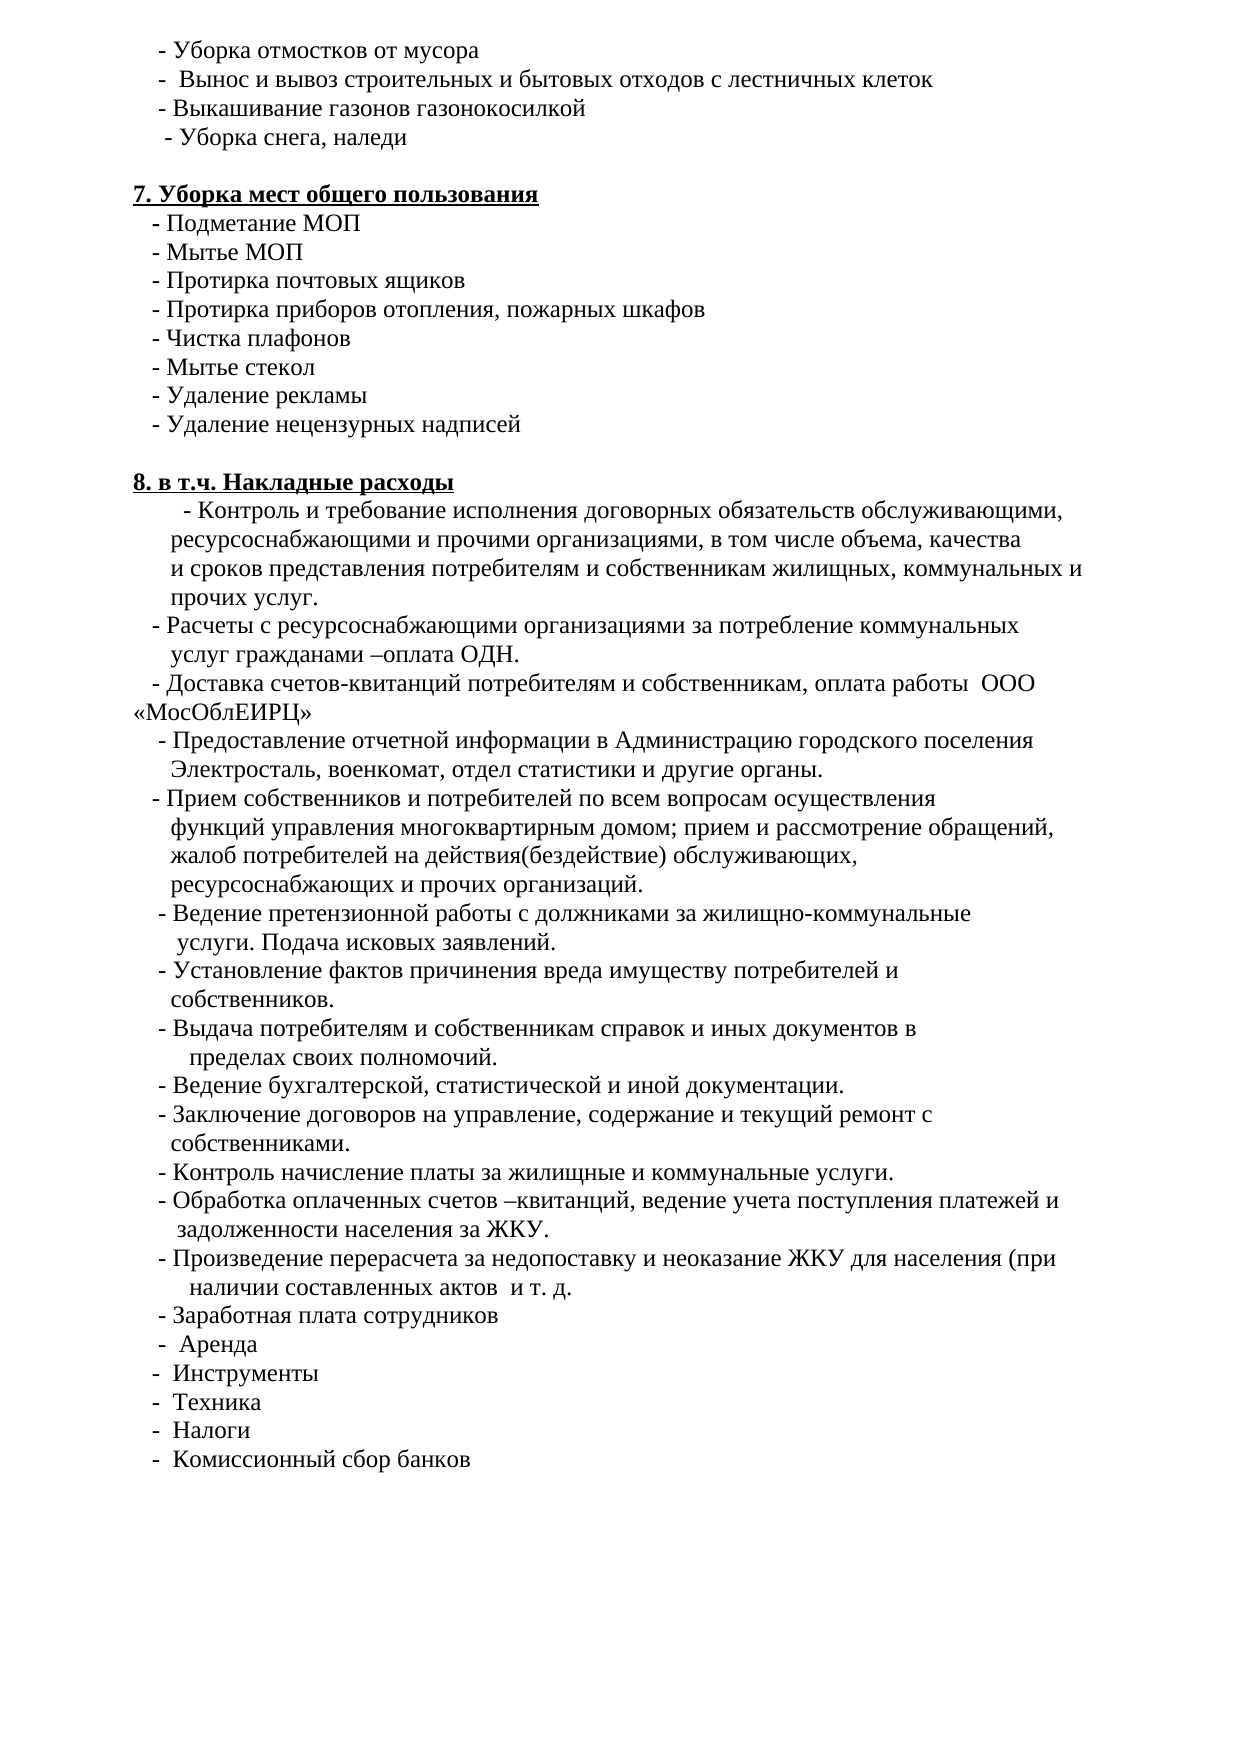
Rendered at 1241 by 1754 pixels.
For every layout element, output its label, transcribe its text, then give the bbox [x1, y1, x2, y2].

text - Удаление рекламы [133, 380, 1137, 409]
text - Аренда [133, 1329, 1137, 1358]
text - Выдача потребителям и собственникам справок и иных документов в [133, 1013, 1137, 1042]
text прочих услуг. [133, 582, 1137, 610]
text ресурсоснабжающих и прочих организаций. [133, 869, 1137, 898]
text функций управления многоквартирным домом; прием и рассмотрение обращений, [133, 812, 1137, 840]
text - Подметание МОП [133, 208, 1137, 237]
text - Техника [133, 1387, 1137, 1415]
text - Произведение перерасчета за недопоставку и неоказание ЖКУ для населения (при [133, 1243, 1137, 1272]
text - Протирка приборов отопления, пожарных шкафов [133, 294, 1137, 323]
text - Инструменты [133, 1358, 1137, 1387]
text услуги. Подача исковых заявлений. [133, 927, 1137, 955]
text и сроков представления потребителям и собственникам жилищных, коммунальных и [133, 553, 1137, 582]
text собственников. [133, 984, 1137, 1013]
text - Предоставление отчетной информации в Администрацию городского поселения [133, 725, 1137, 754]
text - Ведение бухгалтерской, статистической и иной документации. [133, 1070, 1137, 1099]
text - Уборка снега, наледи [133, 122, 1137, 150]
text - Расчеты с ресурсоснабжающими организациями за потребление коммунальных [133, 610, 1137, 639]
text ресурсоснабжающими и прочими организациями, в том числе объема, качества [133, 524, 1137, 553]
text - Уборка отмостков от мусора [133, 35, 1137, 64]
text - Заключение договоров на управление, содержание и текущий ремонт с [133, 1099, 1137, 1128]
text - Выкашивание газонов газонокосилкой [133, 93, 1137, 122]
text наличии составленных актов и т. д. [133, 1272, 1137, 1300]
text пределах своих полномочий. [133, 1042, 1137, 1070]
text 8. в т.ч. Накладные расходы [133, 467, 1137, 495]
text - Контроль и требование исполнения договорных обязательств обслуживающими, [133, 495, 1137, 524]
text жалоб потребителей на действия(бездействие) обслуживающих, [133, 840, 1137, 869]
text - Налоги [133, 1415, 1137, 1444]
text - Обработка оплаченных счетов –квитанций, ведение учета поступления платежей и [133, 1185, 1137, 1214]
text - Ведение претензионной работы с должниками за жилищно-коммунальные [133, 898, 1137, 927]
text - Контроль начисление платы за жилищные и коммунальные услуги. [133, 1157, 1137, 1185]
text задолженности населения за ЖКУ. [133, 1214, 1137, 1243]
text Электросталь, военкомат, отдел статистики и другие органы. [133, 754, 1137, 783]
text - Прием собственников и потребителей по всем вопросам осуществления [133, 783, 1137, 812]
text - Установление фактов причинения вреда имуществу потребителей и [133, 955, 1137, 984]
text собственниками. [133, 1128, 1137, 1157]
text - Вынос и вывоз строительных и бытовых отходов с лестничных клеток [133, 64, 1137, 93]
text - Комиссионный сбор банков [133, 1444, 1137, 1473]
text - Заработная плата сотрудников [133, 1300, 1137, 1329]
text - Мытье МОП [133, 237, 1137, 265]
text услуг гражданами –оплата ОДН. [133, 639, 1137, 668]
text - Чистка плафонов [133, 323, 1137, 352]
text - Протирка почтовых ящиков [133, 265, 1137, 294]
text - Доставка счетов-квитанций потребителям и собственникам, оплата работы ООО «МосОблЕИРЦ» [133, 668, 1137, 725]
text 7. Уборка мест общего пользования [133, 179, 1137, 208]
text - Мытье стекол [133, 352, 1137, 380]
text - Удаление нецензурных надписей [133, 409, 1137, 438]
